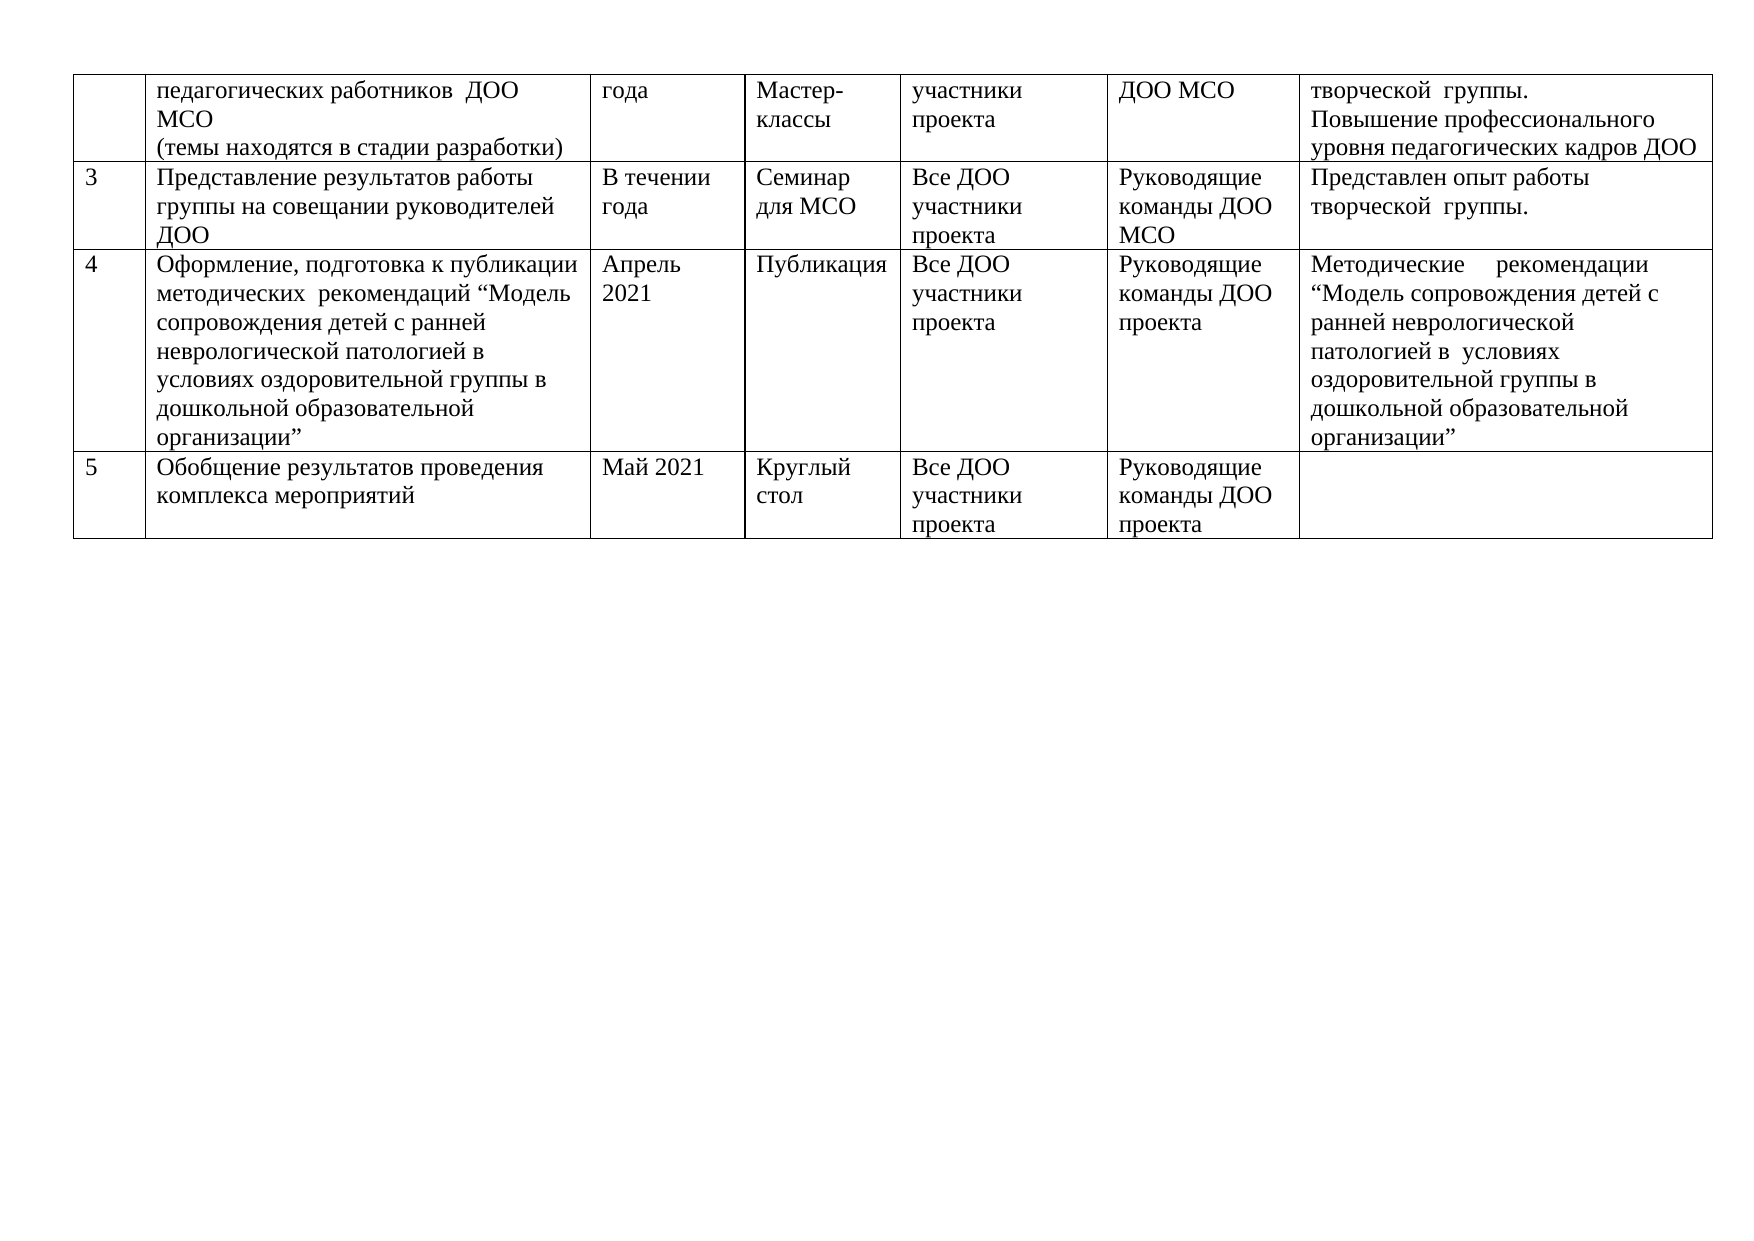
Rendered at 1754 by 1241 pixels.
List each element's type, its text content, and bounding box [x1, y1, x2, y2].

table_cell 3 [74, 162, 145, 248]
table_cell Руководящие команды ДОО МСО [1108, 162, 1299, 248]
table_cell Оформление, подготовка к публикации методических рекомендаций “Модель сопровождения детей с ранней неврологической патологией в условиях оздоровительной группы в дошкольной образовательной организации” [146, 250, 590, 451]
table_cell Все ДОО участники проекта [901, 452, 1107, 538]
table_cell Круглый стол [746, 452, 900, 538]
table_cell В течении года [591, 75, 744, 161]
table_cell [1300, 452, 1712, 538]
table_cell Представление результатов работы группы на совещании руководителей ДОО [146, 162, 590, 248]
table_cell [1300, 75, 1712, 161]
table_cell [146, 75, 590, 161]
table_cell Руководящие команды ДОО проекта [1108, 452, 1299, 538]
table_cell В течении года [591, 162, 744, 248]
table_cell Воспитатели ДОО МСО [1108, 75, 1299, 161]
table_cell 4 [74, 250, 145, 451]
table_cell 2 [74, 75, 145, 161]
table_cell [746, 75, 900, 161]
table_cell Руководящие команды ДОО проекта [1108, 250, 1299, 451]
table_cell Все ДОО участники проекта [901, 162, 1107, 248]
table_cell Май 2021 [591, 452, 744, 538]
table_cell Представлен опыт работы творческой группы. [1300, 162, 1712, 248]
table_cell Публикация [746, 250, 900, 451]
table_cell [901, 75, 1107, 161]
table_cell 5 [74, 452, 145, 538]
table_cell Обобщение результатов проведения комплекса мероприятий [146, 452, 590, 538]
table_cell Семинар для МСО [746, 162, 900, 248]
table_cell Апрель 2021 [591, 250, 744, 451]
table_cell Методические рекомендации “Модель сопровождения детей с ранней неврологической патологией в условиях оздоровительной группы в дошкольной образовательной организации” [1300, 250, 1712, 451]
table_cell Все ДОО участники проекта [901, 250, 1107, 451]
